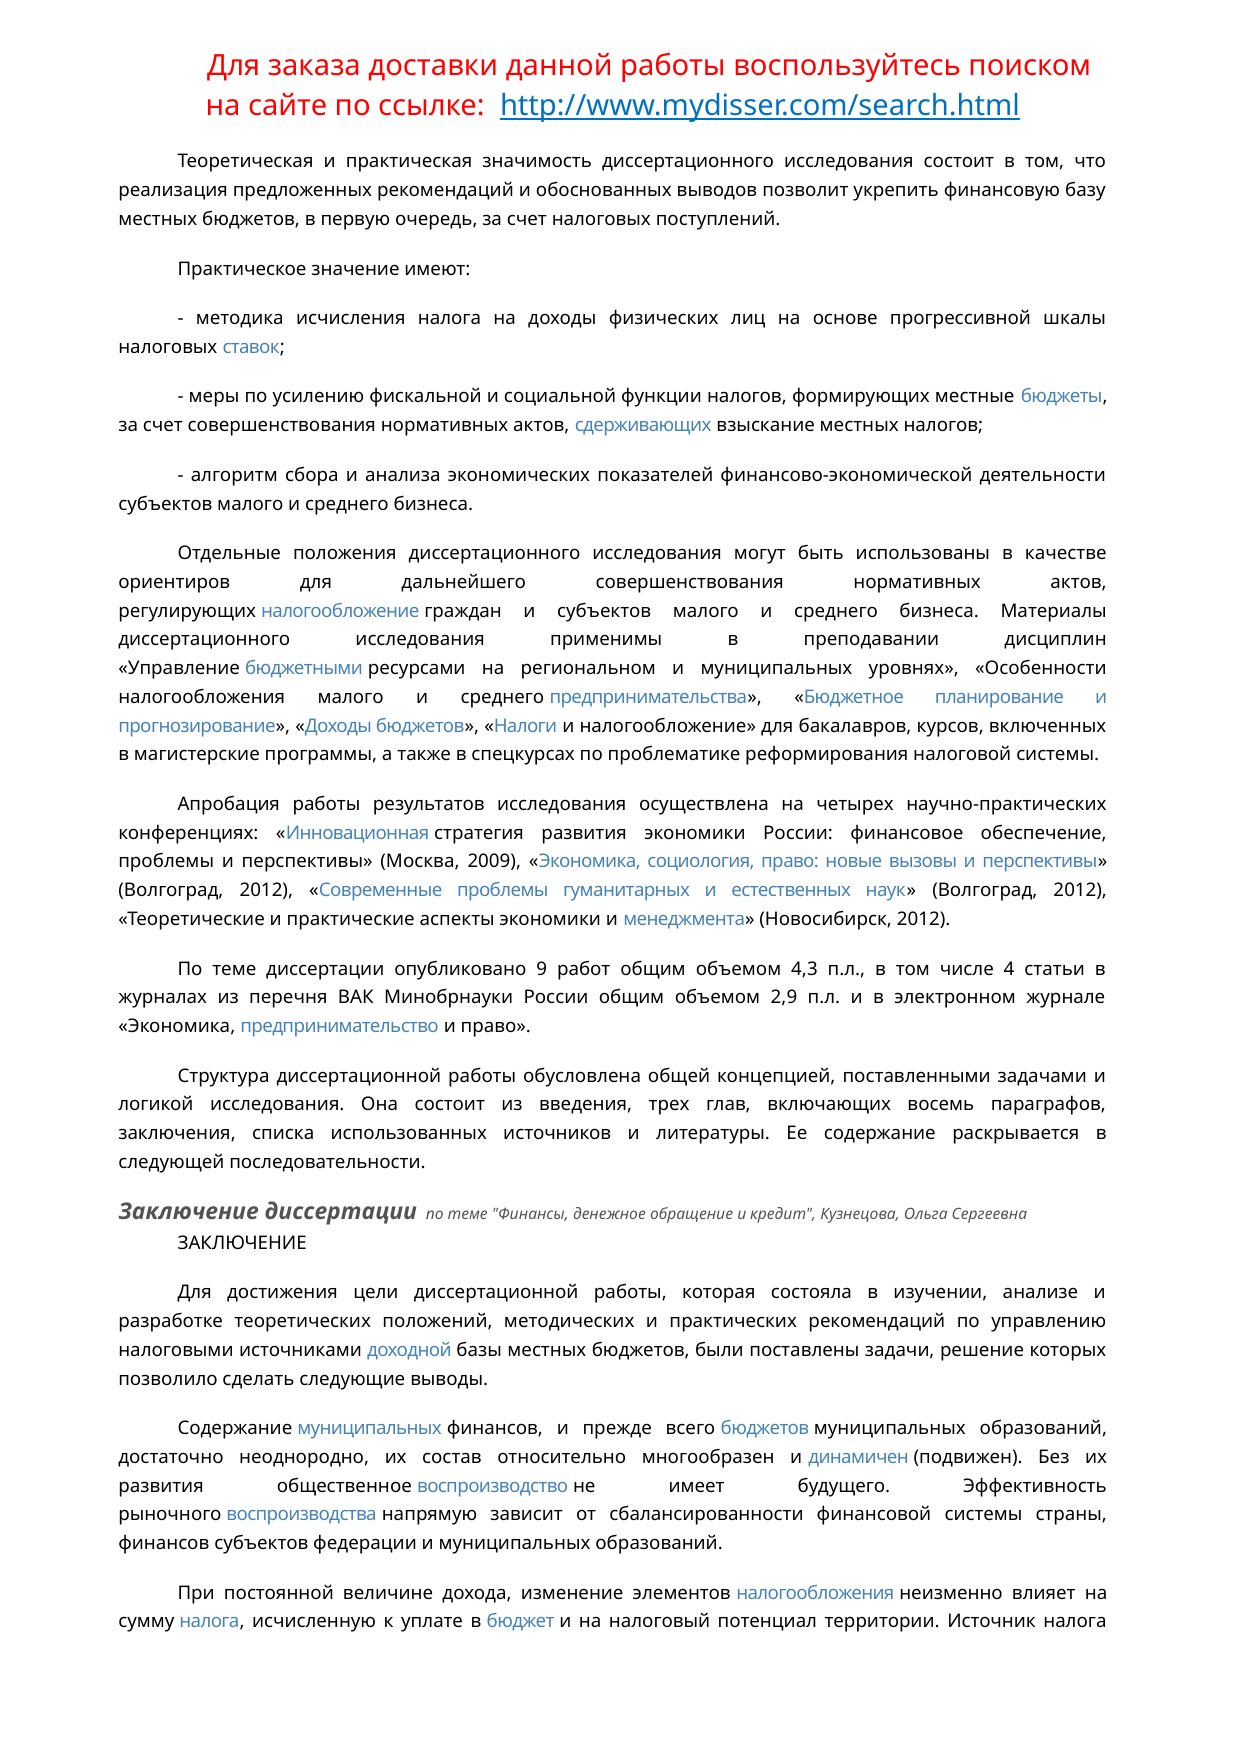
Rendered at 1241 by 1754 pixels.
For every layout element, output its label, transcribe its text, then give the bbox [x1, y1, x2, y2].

subtitle Заключение диссертации по теме "Финансы, денежное обращение и кредит", Кузнецова, Ольга Сергеевна [118, 1194, 1107, 1226]
